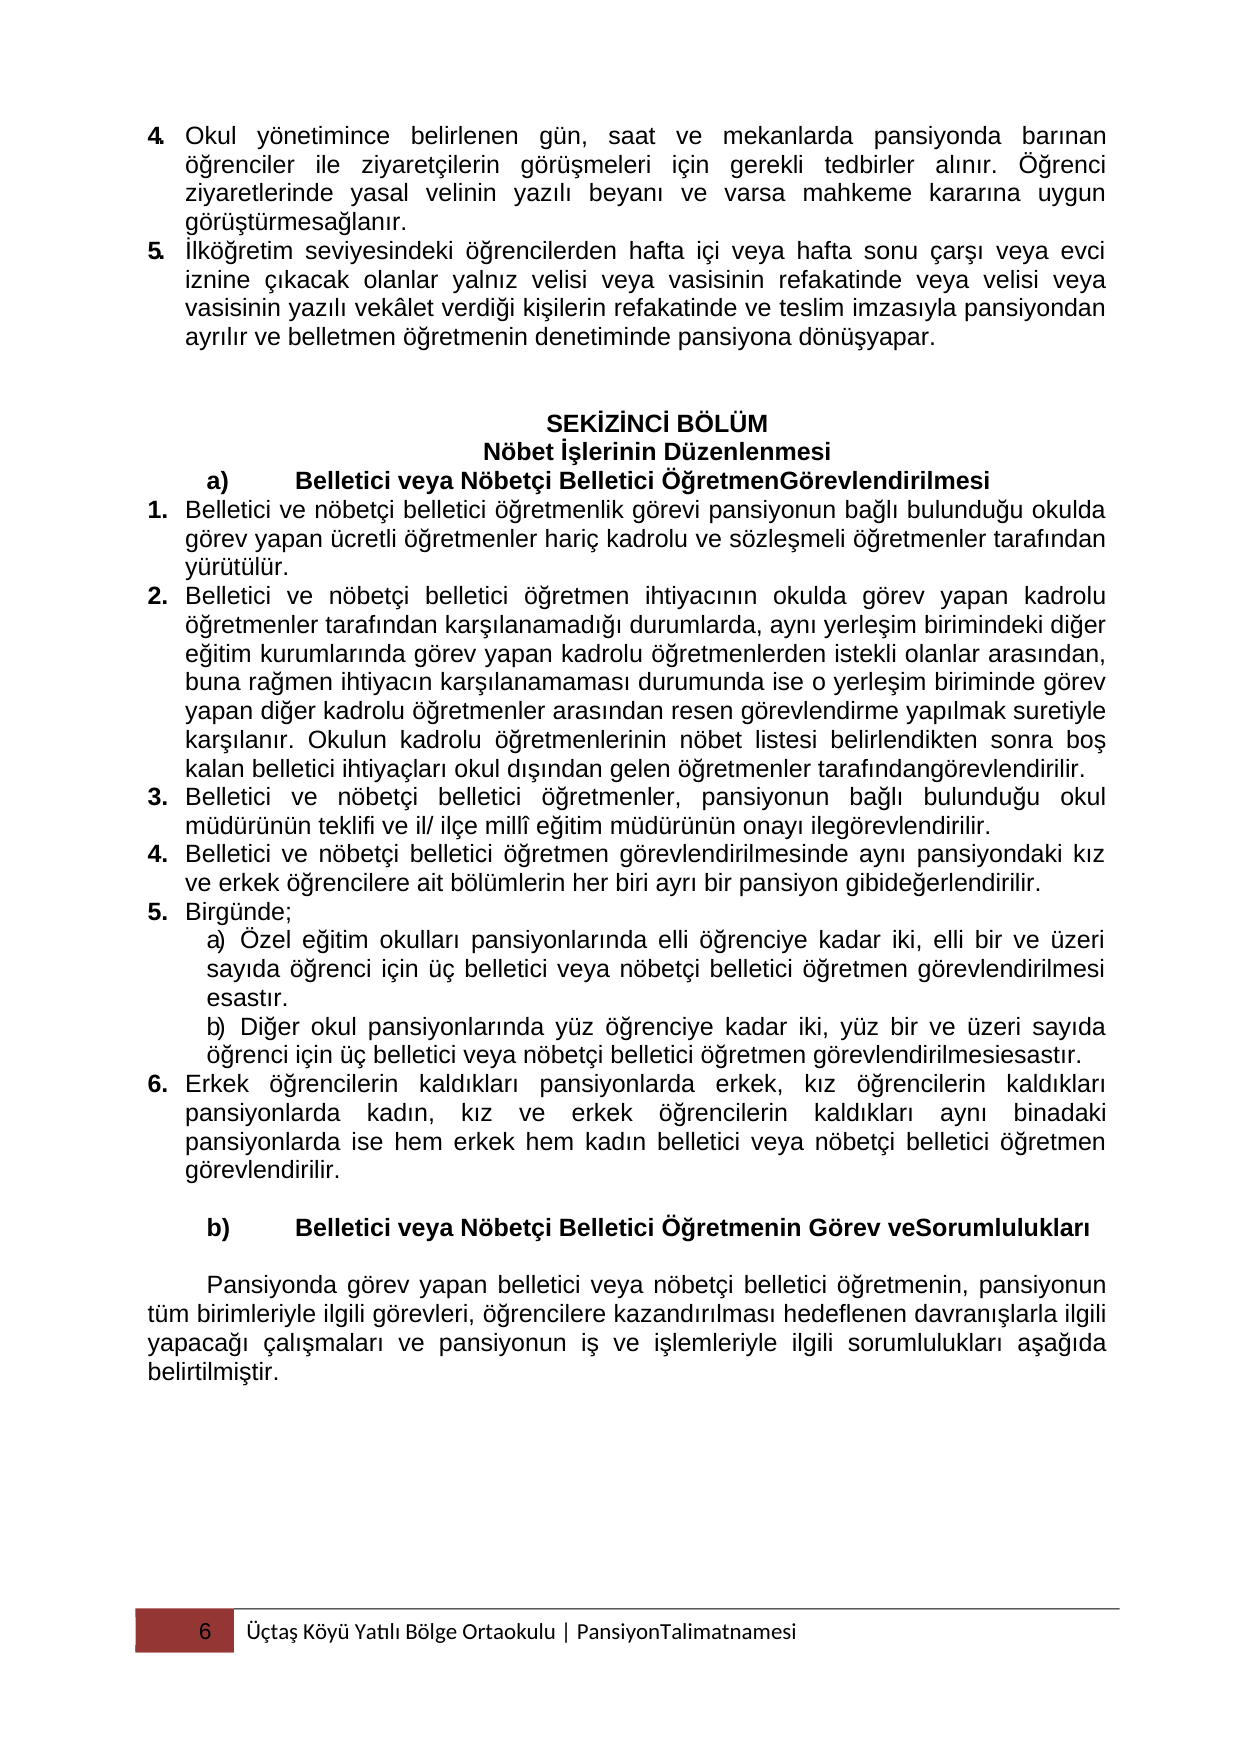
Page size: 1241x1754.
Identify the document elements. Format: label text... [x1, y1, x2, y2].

text Pansiyonda görev yapan belletici veya nöbetçi belletici öğretmenin, pansiyonun tüm birimleriyle ilgili görevleri, öğrencilere kazandırılması hedeflenen davranışlarla ilgili yapacağı çalışmaları ve pansiyonun iş ve işlemleriyle ilgili sorumlulukları aşağıda belirtilmiştir. [147, 1270, 1108, 1385]
list Okul yönetimince belirlenen gün, saat ve mekanlarda pansiyonda barınan öğrenciler ile ziyaretçilerin görüşmeleri için gerekli tedbirler alınır. Öğrenci ziyaretlerinde yasal velinin yazılı beyanı ve varsa mahkeme kararına uygun görüştürmesağlanır. [147, 121, 1108, 236]
list Belletici ve nöbetçi belletici öğretmen ihtiyacının okulda görev yapan kadrolu öğretmenler tarafından karşılanamadığı durumlarda, aynı yerleşim birimindeki diğer eğitim kurumlarında görev yapan kadrolu öğretmenlerden istekli olanlar arasından, buna rağmen ihtiyacın karşılanamaması durumunda ise o yerleşim biriminde görev yapan diğer kadrolu öğretmenler arasından resen görevlendirme yapılmak suretiyle karşılanır. Okulun kadrolu öğretmenlerinin nöbet listesi belirlendikten sonra boş kalan belletici ihtiyaçları okul dışından gelen öğretmenler tarafındangörevlendirilir. [147, 581, 1107, 782]
list Belletici ve nöbetçi belletici öğretmenlik görevi pansiyonun bağlı bulunduğu okulda görev yapan ücretli öğretmenler hariç kadrolu ve sözleşmeli öğretmenler tarafından yürütülür. [147, 495, 1108, 581]
subtitle SEKİZİNCİ BÖLÜM [123, 408, 1191, 437]
text Nöbet İşlerinin Düzenlenmesi [483, 437, 1215, 466]
list Birgünde; [147, 897, 1215, 925]
list Diğer okul pansiyonlarında yüz öğrenciye kadar iki, yüz bir ve üzeri sayıda öğrenci için üç belletici veya nöbetçi belletici öğretmen görevlendirilmesiesastır. [206, 1012, 1107, 1069]
list Erkek öğrencilerin kaldıkları pansiyonlarda erkek, kız öğrencilerin kaldıkları pansiyonlarda kadın, kız ve erkek öğrencilerin kaldıkları aynı binadaki pansiyonlarda ise hem erkek hem kadın belletici veya nöbetçi belletici öğretmen görevlendirilir. [147, 1069, 1108, 1184]
list Belletici veya Nöbetçi Belletici ÖğretmenGörevlendirilmesi [206, 466, 1215, 495]
list Belletici ve nöbetçi belletici öğretmenler, pansiyonun bağlı bulunduğu okul müdürünün teklifi ve il/ ilçe millî eğitim müdürünün onayı ilegörevlendirilir. [147, 782, 1107, 840]
list Belletici ve nöbetçi belletici öğretmen görevlendirilmesinde aynı pansiyondaki kız ve erkek öğrencilere ait bölümlerin her biri ayrı bir pansiyon gibideğerlendirilir. [147, 840, 1107, 896]
subtitle Belletici veya Nöbetçi Belletici Öğretmenin Görev veSorumlulukları [206, 1213, 1215, 1242]
list İlköğretim seviyesindeki öğrencilerden hafta içi veya hafta sonu çarşı veya evci iznine çıkacak olanlar yalnız velisi veya vasisinin refakatinde veya velisi veya vasisinin yazılı vekâlet verdiği kişilerin refakatinde ve teslim imzasıyla pansiyondan ayrılır ve belletmen öğretmenin denetiminde pansiyona dönüşyapar. [147, 236, 1107, 351]
list Özel eğitim okulları pansiyonlarında elli öğrenciye kadar iki, elli bir ve üzeri sayıda öğrenci için üç belletici veya nöbetçi belletici öğretmen görevlendirilmesi esastır. [206, 925, 1107, 1012]
